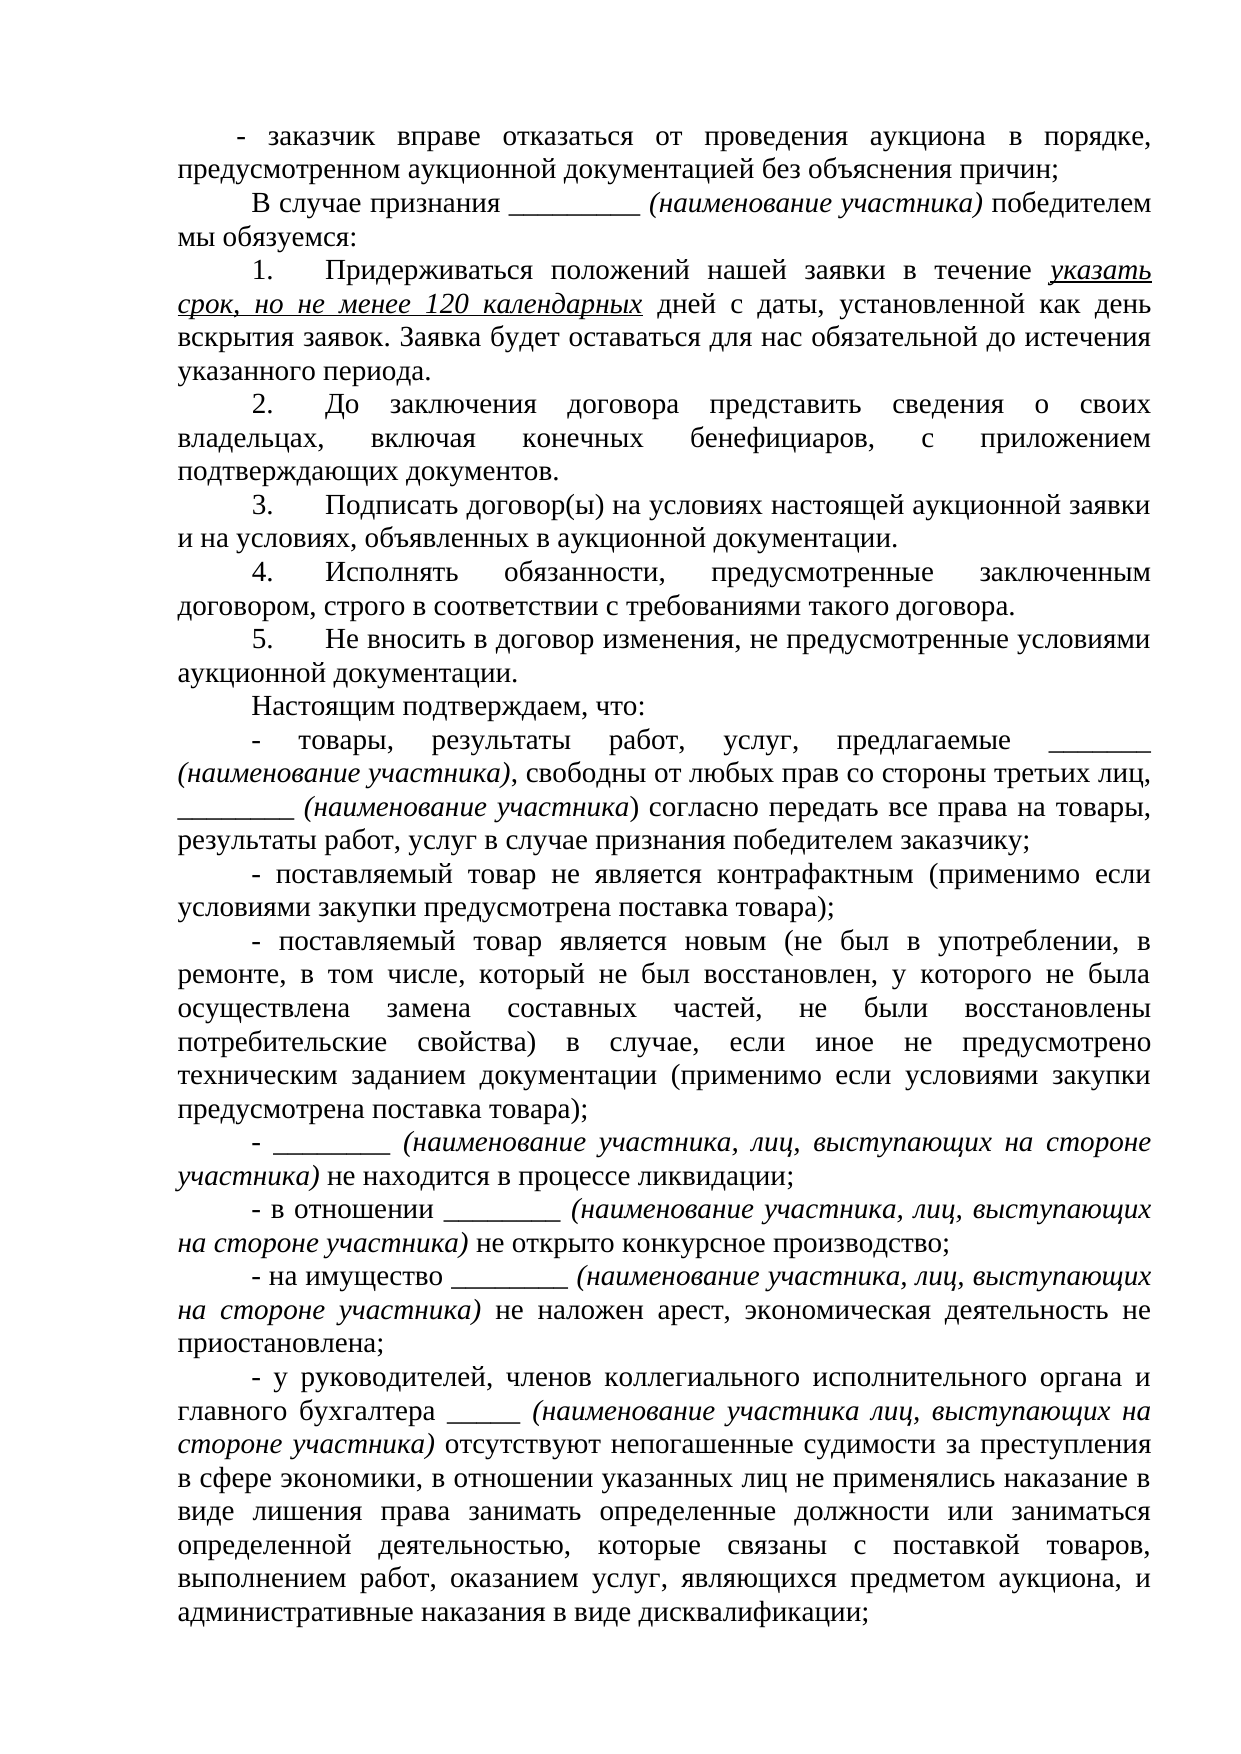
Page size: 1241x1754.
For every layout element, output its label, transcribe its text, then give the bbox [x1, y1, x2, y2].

text - на имущество ________ (наименование участника, лиц, выступающих на стороне участника) не наложен арест, экономическая деятельность не приостановлена; [177, 1258, 1152, 1359]
text - поставляемый товар не является контрафактным (применимо если условиями закупки предусмотрена поставка товара); [177, 856, 1152, 923]
text - у руководителей, членов коллегиального исполнительного органа и главного бухгалтера _____ (наименование участника лиц, выступающих на стороне участника) отсутствуют непогашенные судимости за преступления в сфере экономики, в отношении указанных лиц не применялись наказание в виде лишения права занимать определенные должности или заниматься определенной деятельностью, которые связаны с поставкой товаров, выполнением работ, оказанием услуг, являющихся предметом аукциона, и административные наказания в виде дисквалификации; [177, 1359, 1152, 1627]
text - заказчик вправе отказаться от проведения аукциона в порядке, предусмотренном аукционной документацией без объяснения причин; [177, 118, 1152, 185]
list Не вносить в договор изменения, не предусмотренные условиями аукционной документации. [177, 621, 1152, 688]
text - в отношении ________ (наименование участника, лиц, выступающих на стороне участника) не открыто конкурсное производство; [177, 1191, 1152, 1258]
text - товары, результаты работ, услуг, предлагаемые _______ (наименование участника), свободны от любых прав со стороны третьих лиц, ________ (наименование участника) согласно передать все права на товары, результаты работ, услуг в случае признания победителем заказчику; [177, 722, 1152, 856]
text В случае признания _________ (наименование участника) победителем мы обязуемся: [177, 185, 1152, 252]
list Подписать договор(ы) на условиях настоящей аукционной заявки и на условиях, объявленных в аукционной документации. [177, 487, 1152, 554]
text Настоящим подтверждаем, что: [177, 688, 1152, 722]
text - поставляемый товар является новым (не был в употреблении, в ремонте, в том числе, который не был восстановлен, у которого не была осуществлена замена составных частей, не были восстановлены потребительские свойства) в случае, если иное не предусмотрено техническим заданием документации (применимо если условиями закупки предусмотрена поставка товара); [177, 923, 1152, 1124]
text - ________ (наименование участника, лиц, выступающих на стороне участника) не находится в процессе ликвидации; [177, 1124, 1152, 1191]
list До заключения договора представить сведения о своих владельцах, включая конечных бенефициаров, с приложением подтверждающих документов. [177, 386, 1152, 487]
list Придерживаться положений нашей заявки в течение указать срок, но не менее 120 календарных дней с даты, установленной как день вскрытия заявок. Заявка будет оставаться для нас обязательной до истечения указанного периода. [177, 252, 1152, 386]
list Исполнять обязанности, предусмотренные заключенным договором, строго в соответствии с требованиями такого договора. [177, 554, 1152, 621]
